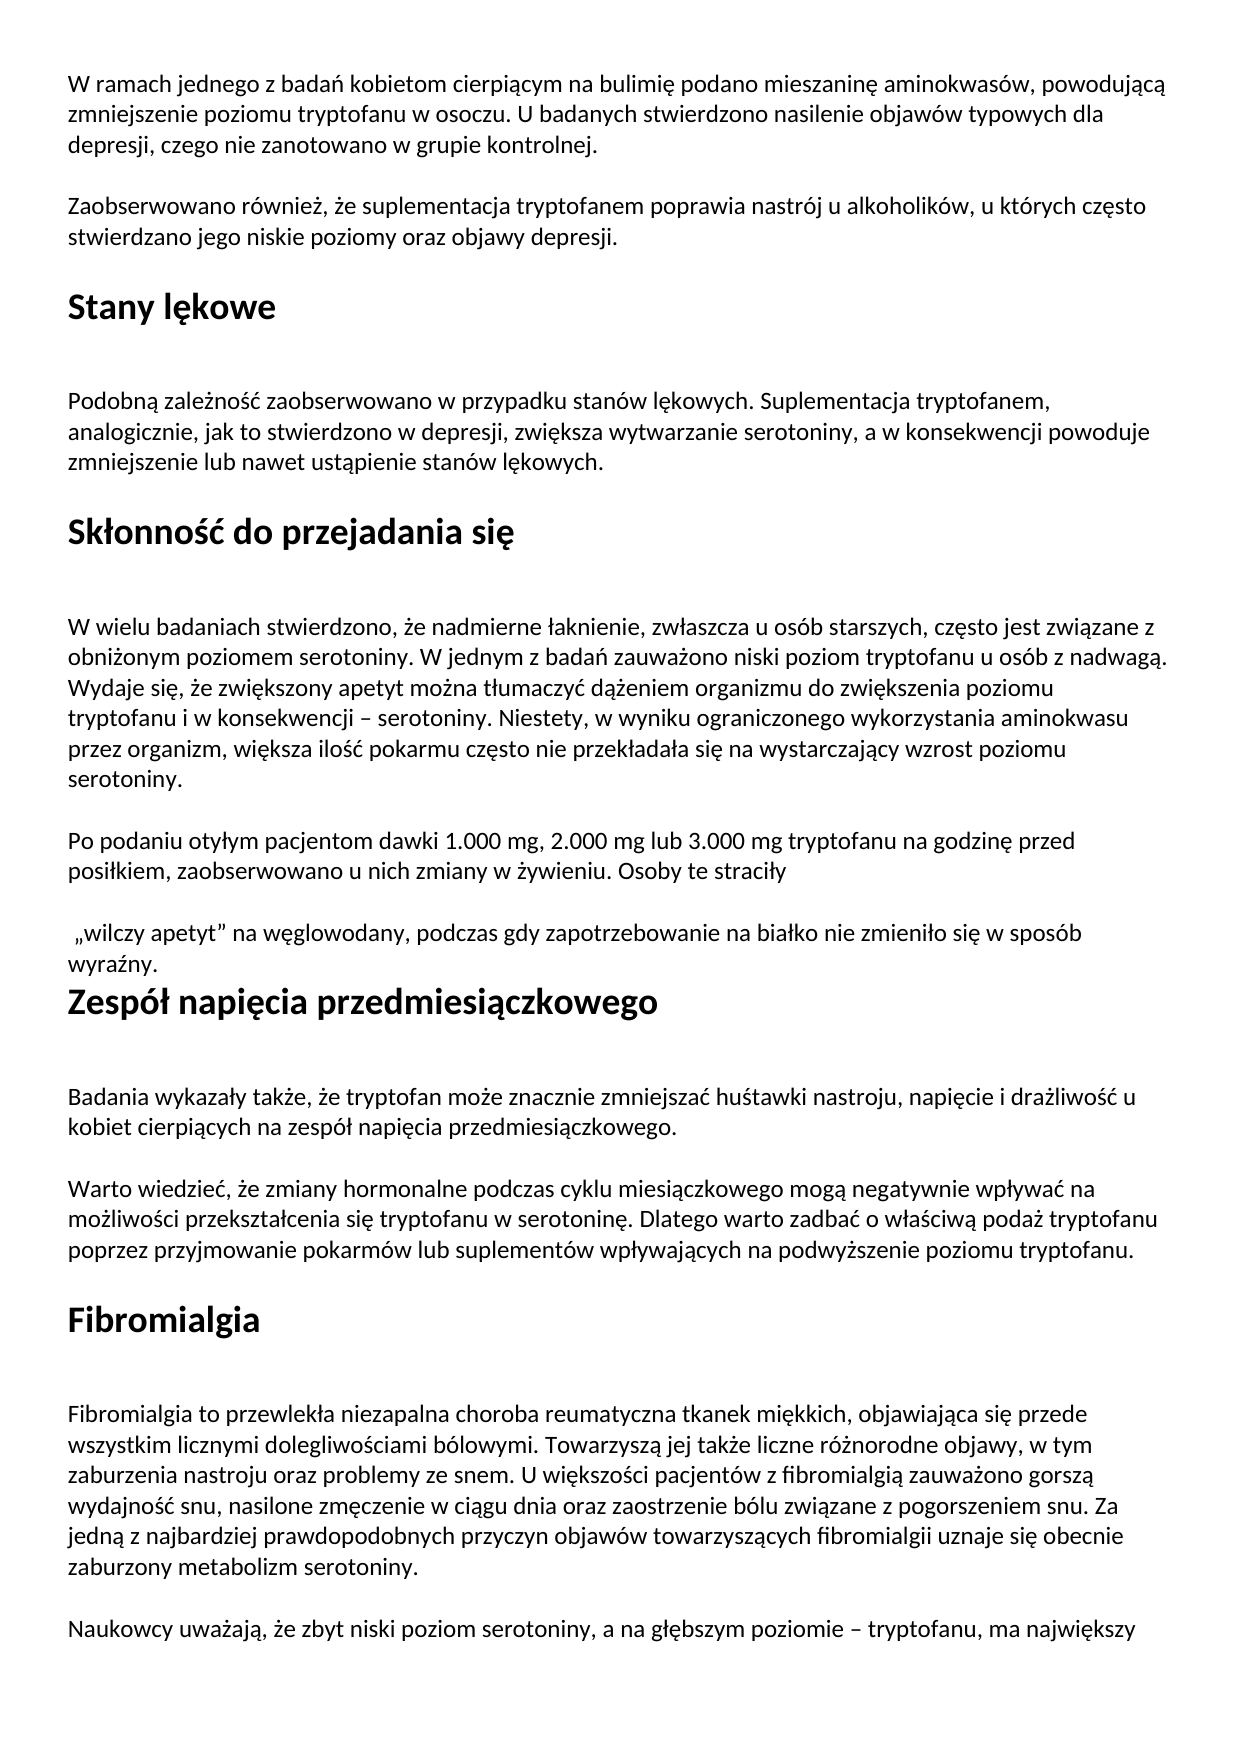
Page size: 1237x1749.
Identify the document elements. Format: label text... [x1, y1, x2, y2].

text Badania wykazały także, że tryptofan może znacznie zmniejszać huśtawki nastroju, napięcie i drażliwość u kobiet cierpiących na zespół napięcia przedmiesiączkowego. [68, 1081, 1169, 1142]
text „wilczy apetyt” na węglowodany, podczas gdy zapotrzebowanie na białko nie zmieniło się w sposób wyraźny. [68, 917, 1169, 978]
text Fibromialgia to przewlekła niezapalna choroba reumatyczna tkanek miękkich, objawiająca się przede wszystkim licznymi dolegliwościami bólowymi. Towarzyszą jej także liczne różnorodne objawy, w tym zaburzenia nastroju oraz problemy ze snem. U większości pacjentów z fibromialgią zauważono gorszą wydajność snu, nasilone zmęczenie w ciągu dnia oraz zaostrzenie bólu związane z pogorszeniem snu. Za jedną z najbardziej prawdopodobnych przyczyn objawów towarzyszących fibromialgii uznaje się obecnie zaburzony metabolizm serotoniny. [68, 1398, 1169, 1582]
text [68, 1613, 1169, 1643]
text W wielu badaniach stwierdzono, że nadmierne łaknienie, zwłaszcza u osób starszych, często jest związane z obniżonym poziomem serotoniny. W jednym z badań zauważono niski poziom tryptofanu u osób z nadwagą. Wydaje się, że zwiększony apetyt można tłumaczyć dążeniem organizmu do zwiększenia poziomu tryptofanu i w konsekwencji – serotoniny. Niestety, w wyniku ograniczonego wykorzystania aminokwasu przez organizm, większa ilość pokarmu często nie przekładała się na wystarczający wzrost poziomu serotoniny. [68, 611, 1169, 794]
text Zaobserwowano również, że suplementacja tryptofanem poprawia nastrój u alkoholików, u których często stwierdzano jego niskie poziomy oraz objawy depresji. [68, 191, 1169, 252]
text Skłonność do przejadania się [68, 508, 1169, 554]
text Warto wiedzieć, że zmiany hormonalne podczas cyklu miesiączkowego mogą negatywnie wpływać na możliwości przekształcenia się tryptofanu w serotoninę. Dlatego warto zadbać o właściwą podaż tryptofanu poprzez przyjmowanie pokarmów lub suplementów wpływających na podwyższenie poziomu tryptofanu. [68, 1173, 1169, 1265]
text Podobną zależność zaobserwowano w przypadku stanów lękowych. Suplementacja tryptofanem, analogicznie, jak to stwierdzono w depresji, zwiększa wytwarzanie serotoniny, a w konsekwencji powoduje zmniejszenie lub nawet ustąpienie stanów lękowych. [68, 385, 1169, 477]
text W ramach jednego z badań kobietom cierpiącym na bulimię podano mieszaninę aminokwasów, powodującą zmniejszenie poziomu tryptofanu w osoczu. U badanych stwierdzono nasilenie objawów typowych dla depresji, czego nie zanotowano w grupie kontrolnej. [68, 68, 1169, 159]
text Stany lękowe [68, 283, 1169, 329]
text Fibromialgia [68, 1296, 1169, 1342]
text Zespół napięcia przedmiesiączkowego [68, 978, 1169, 1024]
text Po podaniu otyłym pacjentom dawki 1.000 mg, 2.000 mg lub 3.000 mg tryptofanu na godzinę przed posiłkiem, zaobserwowano u nich zmiany w żywieniu. Osoby te straciły [68, 825, 1169, 886]
